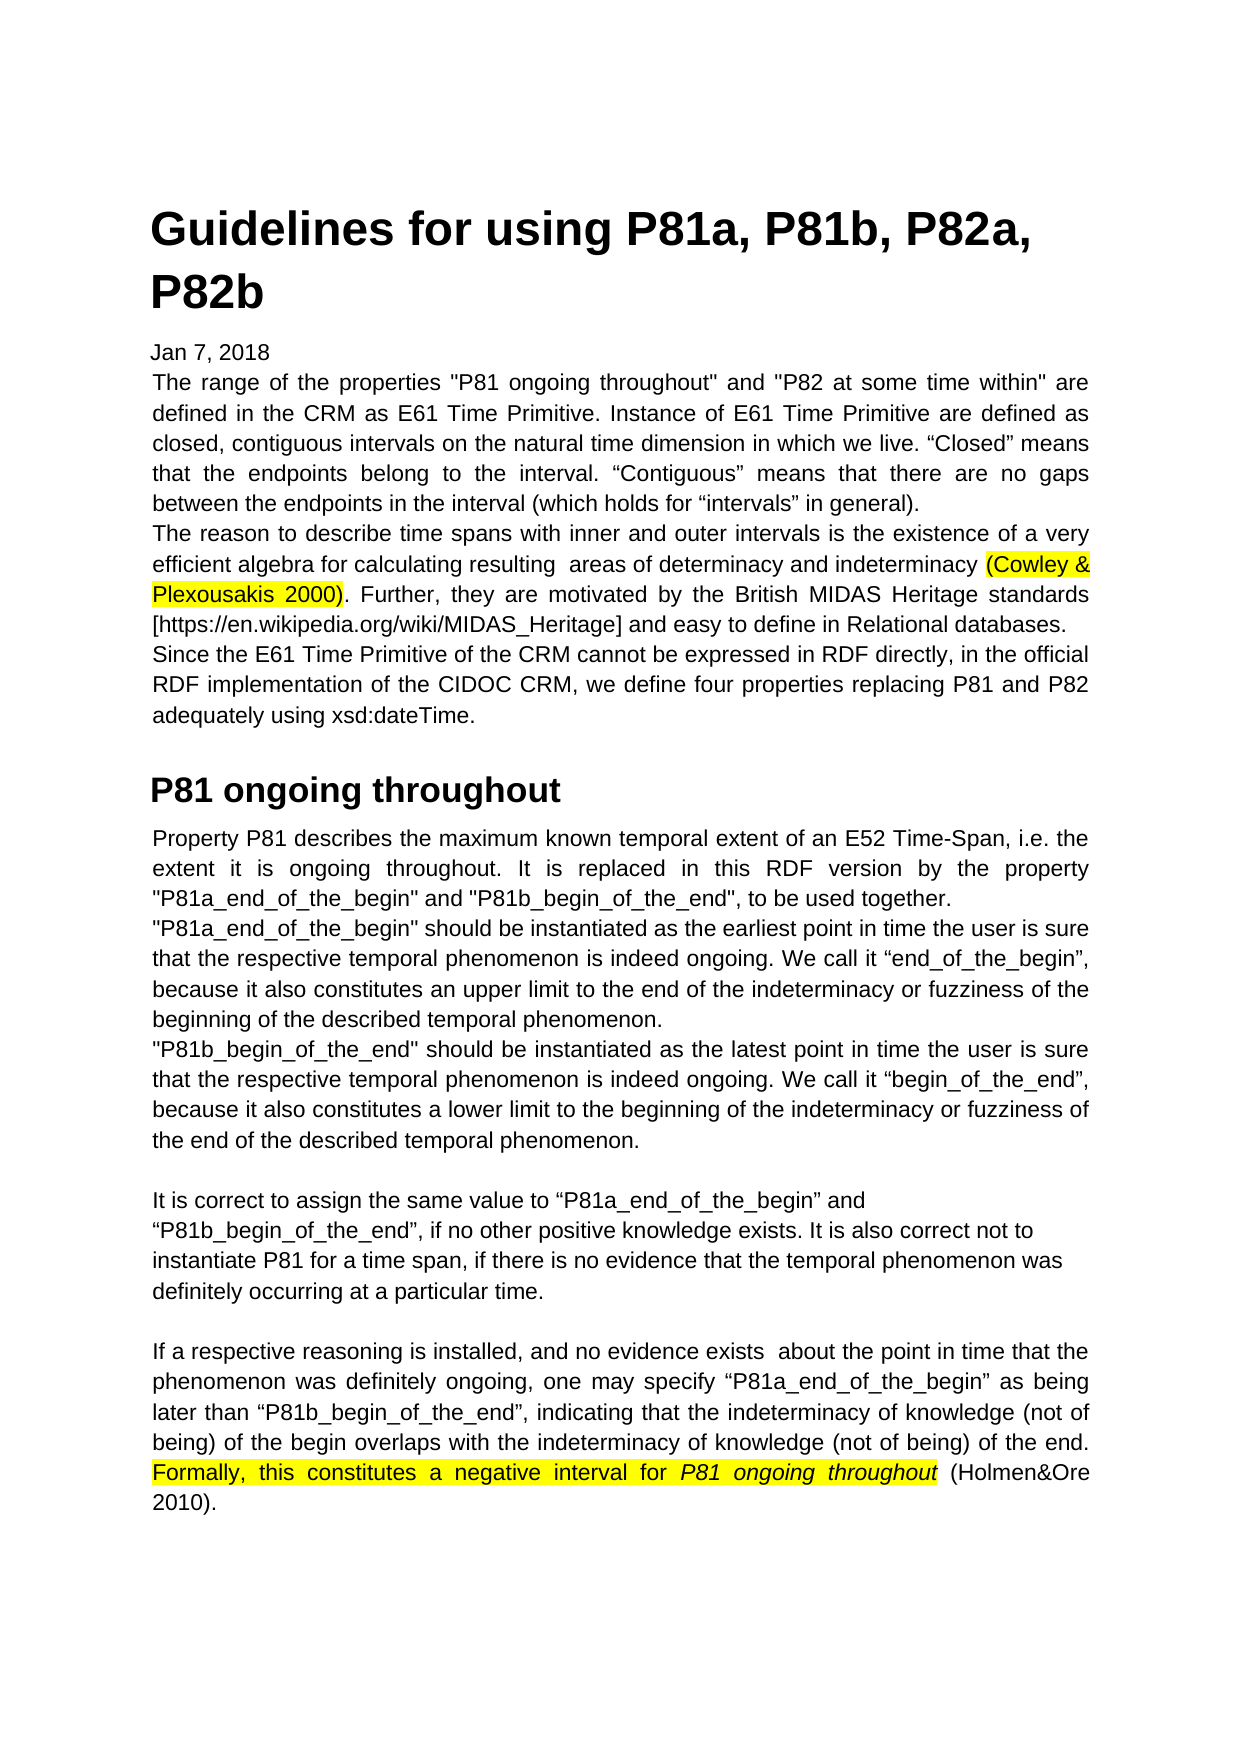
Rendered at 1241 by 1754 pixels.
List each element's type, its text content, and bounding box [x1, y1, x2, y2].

text It is correct to assign the same value to “P81a_end_of_the_begin” and “P81b_begin_of_the_end”, if no other positive knowledge exists. It is also correct not to instantiate P81 for a time span, if there is no evidence that the temporal phenomenon was definitely occurring at a particular time. [152, 1187, 1090, 1304]
text If a respective reasoning is installed, and no evidence exists about the point in time that the phenomenon was definitely ongoing, one may specify “P81a_end_of_the_begin” as being later than “P81b_begin_of_the_end”, indicating that the indeterminacy of knowledge (not of being) of the begin overlaps with the indeterminacy of knowledge (not of being) of the end. Formally, this constitutes a negative interval for P81 ongoing throughout (Holmen&Ore 2010). [152, 1338, 1090, 1515]
text "P81a_end_of_the_begin" should be instantiated as the earliest point in time the user is sure that the respective temporal phenomenon is indeed ongoing. We call it “end_of_the_begin”, because it also constitutes an upper limit to the end of the indeterminacy or fuzziness of the beginning of the described temporal phenomenon. [152, 915, 1090, 1032]
text Jan 7, 2018 [150, 339, 1090, 366]
subtitle P81 ongoing throughout [150, 769, 1090, 810]
subtitle Guidelines for using P81a, P81b, P82a, P82b [150, 200, 1090, 318]
text The range of the properties "P81 ongoing throughout" and "P82 at some time within" are defined in the CRM as E61 Time Primitive. Instance of E61 Time Primitive are defined as closed, contiguous intervals on the natural time dimension in which we live. “Closed” means that the endpoints belong to the interval. “Contiguous” means that there are no gaps between the endpoints in the interval (which holds for “intervals” in general). [152, 369, 1090, 517]
text The reason to describe time spans with inner and outer intervals is the existence of a very efficient algebra for calculating resulting areas of determinacy and indeterminacy (Cowley & Plexousakis 2000). Further, they are motivated by the British MIDAS Heritage standards [https://en.wikipedia.org/wiki/MIDAS_Heritage] and easy to define in Relational databases. [152, 520, 1090, 637]
text Property P81 describes the maximum known temporal extent of an E52 Time-Span, i.e. the extent it is ongoing throughout. It is replaced in this RDF version by the property "P81a_end_of_the_begin" and "P81b_begin_of_the_end", to be used together. [152, 824, 1090, 911]
text "P81b_begin_of_the_end" should be instantiated as the latest point in time the user is sure that the respective temporal phenomenon is indeed ongoing. We call it “begin_of_the_end”, because it also constitutes a lower limit to the beginning of the indeterminacy or fuzziness of the end of the described temporal phenomenon. [152, 1036, 1090, 1153]
text Since the E61 Time Primitive of the CRM cannot be expressed in RDF directly, in the official RDF implementation of the CIDOC CRM, we define four properties replacing P81 and P82 adequately using xsd:dateTime. [152, 641, 1090, 728]
